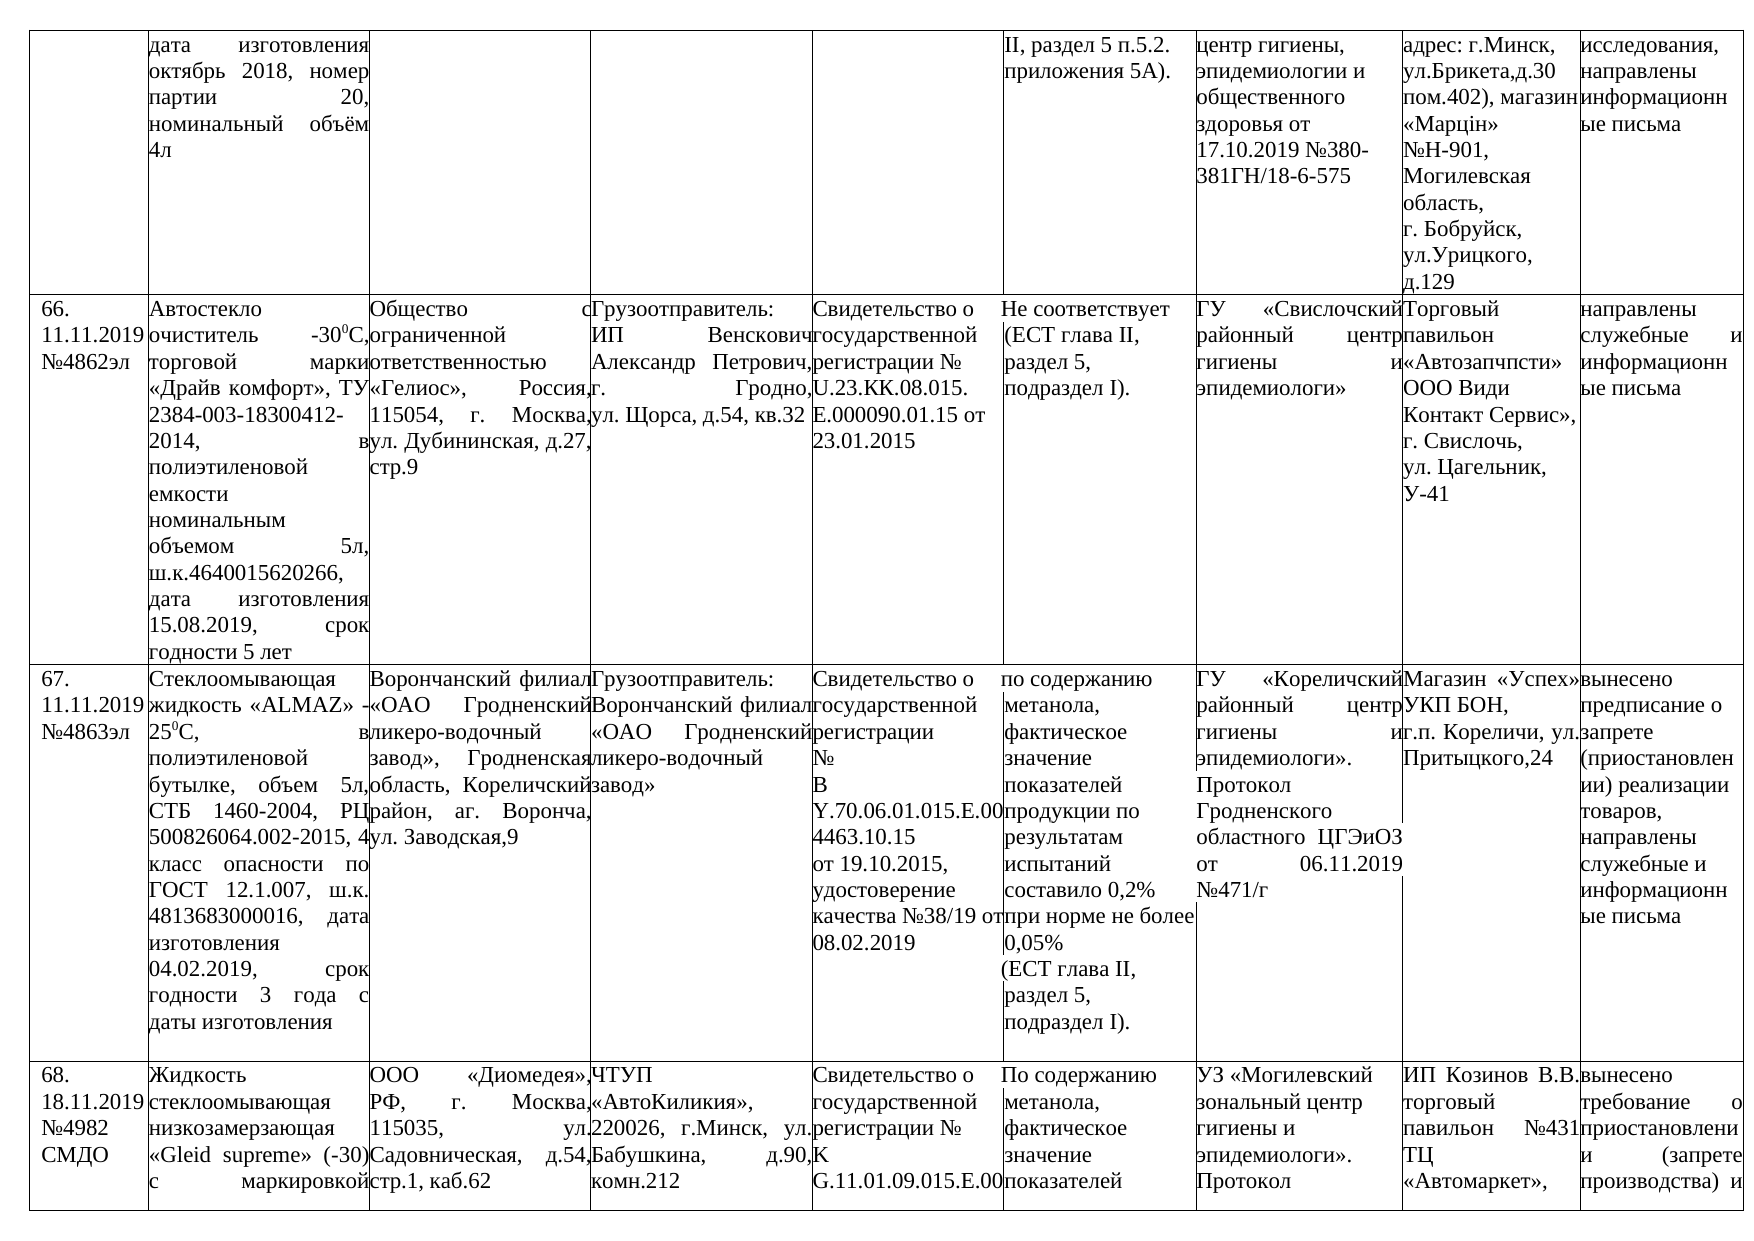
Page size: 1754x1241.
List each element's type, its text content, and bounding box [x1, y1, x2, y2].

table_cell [1004, 31, 1196, 294]
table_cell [370, 31, 590, 294]
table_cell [1197, 1062, 1402, 1209]
table_cell ГУ «Кореличский районный центр гигиены и эпидемиологи». Протокол Гродненского областного ЦГЭиОЗ от 06.11.2019 №471/г [1197, 665, 1402, 823]
table_cell ГУ «Кореличский районный центр гигиены и эпидемиологи». Протокол Гродненского областного ЦГЭиОЗ от 06.11.2019 №471/г [1197, 876, 1402, 1061]
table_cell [149, 31, 369, 294]
table_cell Автостекло очиститель -300С, торговой марки «Драйв комфорт», ТУ 2384-003-18300412-2014, в полиэтиленовой емкости номинальным объемом 5л, ш.к.4640015620266, дата изготовления 15.08.2019, срок годности 5 лет [149, 295, 369, 664]
table_cell 11.11.2019 №4862эл [30, 295, 148, 664]
table_cell Ворончанский филиал «ОАО Гродненский ликеро-водочный завод», Гродненская область, Кореличский район, аг. Воронча, ул. Заводская,9 [370, 665, 590, 1061]
table_cell Грузоотправитель: Ворончанский филиал «ОАО Гродненский ликеро-водочный завод» [591, 665, 812, 1061]
table_cell Грузоотправитель: ИП Венскович Александр Петрович, г. Гродно, ул. Щорса, д.54, кв.32 [591, 295, 812, 664]
table_cell Свидетельство о государственной регистрации № U.23.КК.08.015. Е.000090.01.15 от 23.01.2015 [813, 295, 1003, 664]
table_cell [370, 1062, 590, 1209]
table_cell Торговый павильон «Автозапчпсти» ООО Види Контакт Сервис», г. Свислочь, ул. Цагельник, У-41 [1403, 295, 1580, 664]
table_cell ГУ «Свислочский районный центр гигиены и эпидемиологи» [1197, 295, 1402, 664]
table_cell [591, 31, 812, 294]
table_cell по содержанию метанола, фактическое значение показателей продукции по результатам испытаний составило 0,2% при норме не более 0,05% (ЕСТ глава II, раздел 5, подраздел I). [1004, 665, 1196, 1061]
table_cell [1581, 31, 1743, 294]
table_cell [1197, 31, 1402, 294]
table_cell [591, 1062, 812, 1209]
table_cell Свидетельство о государственной регистрации № BY.70.06.01.015.Е.004463.10.15 от 19.10.2015, удостоверение качества №38/19 от 08.02.2019 [813, 665, 1003, 1061]
table_cell Не соответствует (ЕСТ глава II, раздел 5, подраздел I). [1004, 295, 1196, 664]
table_cell вынесено предписание о запрете (приостановлении) реализации товаров, направлены служебные и информационные письма [1581, 665, 1743, 1061]
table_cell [813, 1062, 1003, 1209]
table_cell 11.11.2019 №4863эл [30, 665, 148, 1061]
table_cell Стеклоомывающая жидкость «ALMAZ» -250С, в полиэтиленовой бутылке, объем 5л, СТБ 1460-2004, РЦ 500826064.002-2015, 4 класс опасности по ГОСТ 12.1.007, ш.к. 4813683000016, дата изготовления 04.02.2019, срок годности 3 года с даты изготовления [149, 665, 369, 1061]
table_cell Магазин «Успех» УКП БОН, г.п. Кореличи, ул. Притыцкого,24 [1403, 665, 1580, 1061]
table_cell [1403, 1062, 1580, 1209]
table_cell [1403, 31, 1580, 294]
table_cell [30, 1062, 148, 1209]
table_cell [30, 31, 148, 294]
table_cell Общество с ограниченной ответственностью «Гелиос», Россия, 115054, г. Москва, ул. Дубининская, д.27, стр.9 [370, 295, 590, 664]
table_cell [813, 31, 1003, 294]
table_cell направлены служебные и информационные письма [1581, 295, 1743, 664]
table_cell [149, 1062, 369, 1209]
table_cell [1004, 1062, 1196, 1209]
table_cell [1581, 1062, 1743, 1209]
